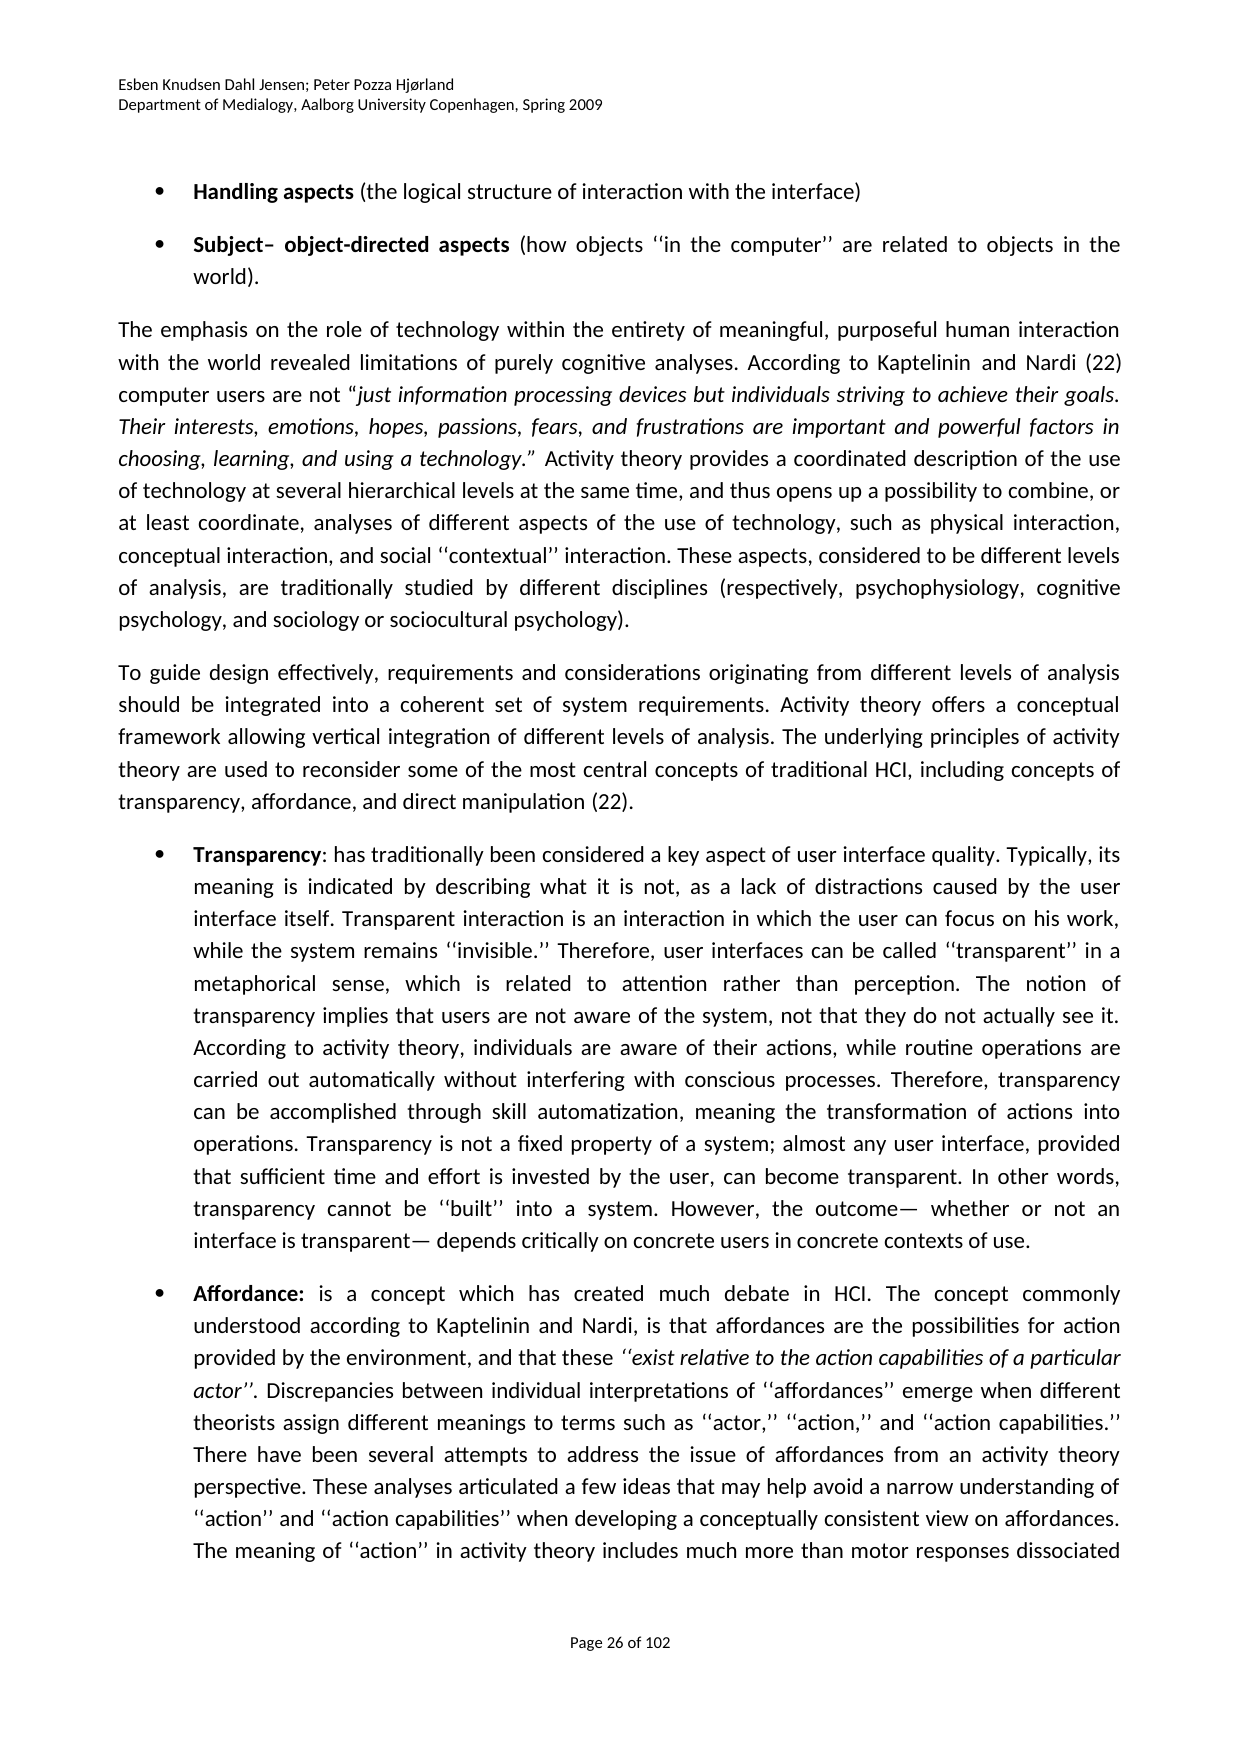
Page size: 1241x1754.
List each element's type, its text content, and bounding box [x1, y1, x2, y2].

list Subject– object-directed aspects (how objects ‘‘in the computer’’ are related to objects in the world). [156, 230, 1122, 290]
list Handling aspects (the logical structure of interaction with the interface) [156, 177, 1122, 205]
list Transparency: has traditionally been considered a key aspect of user interface quality. Typically, its meaning is indicated by describing what it is not, as a lack of distractions caused by the user interface itself. Transparent interaction is an interaction in which the user can focus on his work, while the system remains ‘‘invisible.’’ Therefore, user interfaces can be called ‘‘transparent’’ in a metaphorical sense, which is related to attention rather than perception. The notion of transparency implies that users are not aware of the system, not that they do not actually see it. According to activity theory, individuals are aware of their actions, while routine operations are carried out automatically without interfering with conscious processes. Therefore, transparency can be accomplished through skill automatization, meaning the transformation of actions into operations. Transparency is not a fixed property of a system; almost any user interface, provided that sufficient time and effort is invested by the user, can become transparent. In other words, transparency cannot be ‘‘built’’ into a system. However, the outcome— whether or not an interface is transparent— depends critically on concrete users in concrete contexts of use. [156, 840, 1122, 1254]
text To guide design effectively, requirements and considerations originating from different levels of analysis should be integrated into a coherent set of system requirements. Activity theory offers a conceptual framework allowing vertical integration of different levels of analysis. The underlying principles of activity theory are used to reconsider some of the most central concepts of traditional HCI, including concepts of transparency, affordance, and direct manipulation . [118, 658, 1122, 815]
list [156, 1279, 1122, 1565]
text The emphasis on the role of technology within the entirety of meaningful, purposeful human interaction with the world revealed limitations of purely cognitive analyses. According to Kaptelinin and Nardi computer users are not “just information processing devices but individuals striving to achieve their goals. Their interests, emotions, hopes, passions, fears, and frustrations are important and powerful factors in choosing, learning, and using a technology.” Activity theory provides a coordinated description of the use of technology at several hierarchical levels at the same time, and thus opens up a possibility to combine, or at least coordinate, analyses of different aspects of the use of technology, such as physical interaction, conceptual interaction, and social ‘‘contextual’’ interaction. These aspects, considered to be different levels of analysis, are traditionally studied by different disciplines (respectively, psychophysiology, cognitive psychology, and sociology or sociocultural psychology). [118, 315, 1122, 633]
